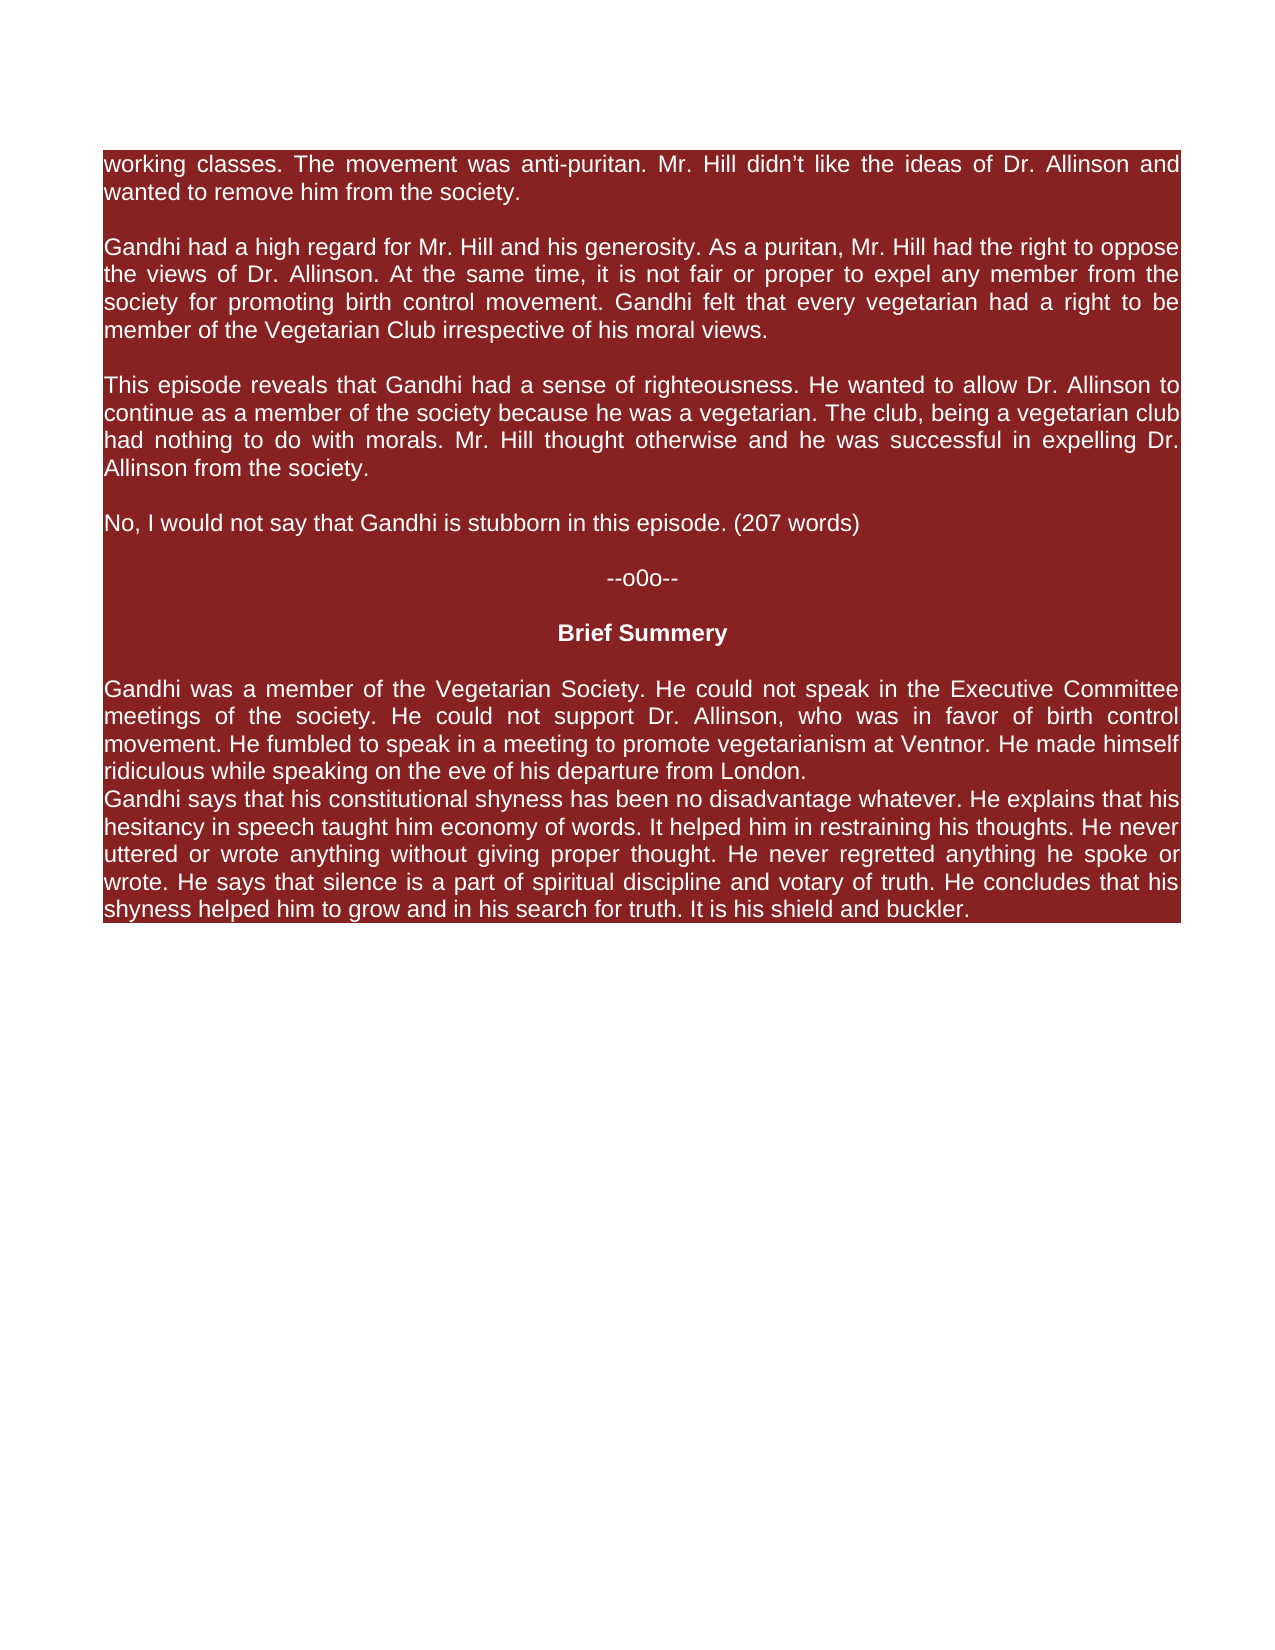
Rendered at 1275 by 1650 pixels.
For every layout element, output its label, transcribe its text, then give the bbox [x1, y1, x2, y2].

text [103, 150, 1181, 205]
text Gandhi had a high regard for Mr. Hill and his generosity. As a puritan, Mr. Hill had the right to oppose the views of Dr. Allinson. At the same time, it is not fair or proper to expel any member from the society for promoting birth control movement. Gandhi felt that every vegetarian had a right to be member of the Vegetarian Club irrespective of his moral views. [103, 233, 1181, 343]
text No, I would not say that Gandhi is stubborn in this episode. (207 words) [103, 509, 1181, 536]
text This episode reveals that Gandhi had a sense of righteousness. He wanted to allow Dr. Allinson to continue as a member of the society because he was a vegetarian. The club, being a vegetarian club had nothing to do with morals. Mr. Hill thought otherwise and he was successful in expelling Dr. Allinson from the society. [103, 371, 1181, 481]
text Gandhi says that his constitutional shyness has been no disadvantage whatever. He explains that his hesitancy in speech taught him economy of words. It helped him in restraining his thoughts. He never uttered or wrote anything without giving proper thought. He never regretted anything he spoke or wrote. He says that silence is a part of spiritual discipline and votary of truth. He concludes that his shyness helped him to grow and in his search for truth. It is his shield and buckler. [103, 785, 1181, 923]
text --o0o-- [103, 564, 1181, 592]
text Brief Summery [103, 619, 1181, 647]
text Gandhi was a member of the Vegetarian Society. He could not speak in the Executive Committee meetings of the society. He could not support Dr. Allinson, who was in favor of birth control movement. He fumbled to speak in a meeting to promote vegetarianism at Ventnor. He made himself ridiculous while speaking on the eve of his departure from London. [103, 674, 1181, 785]
